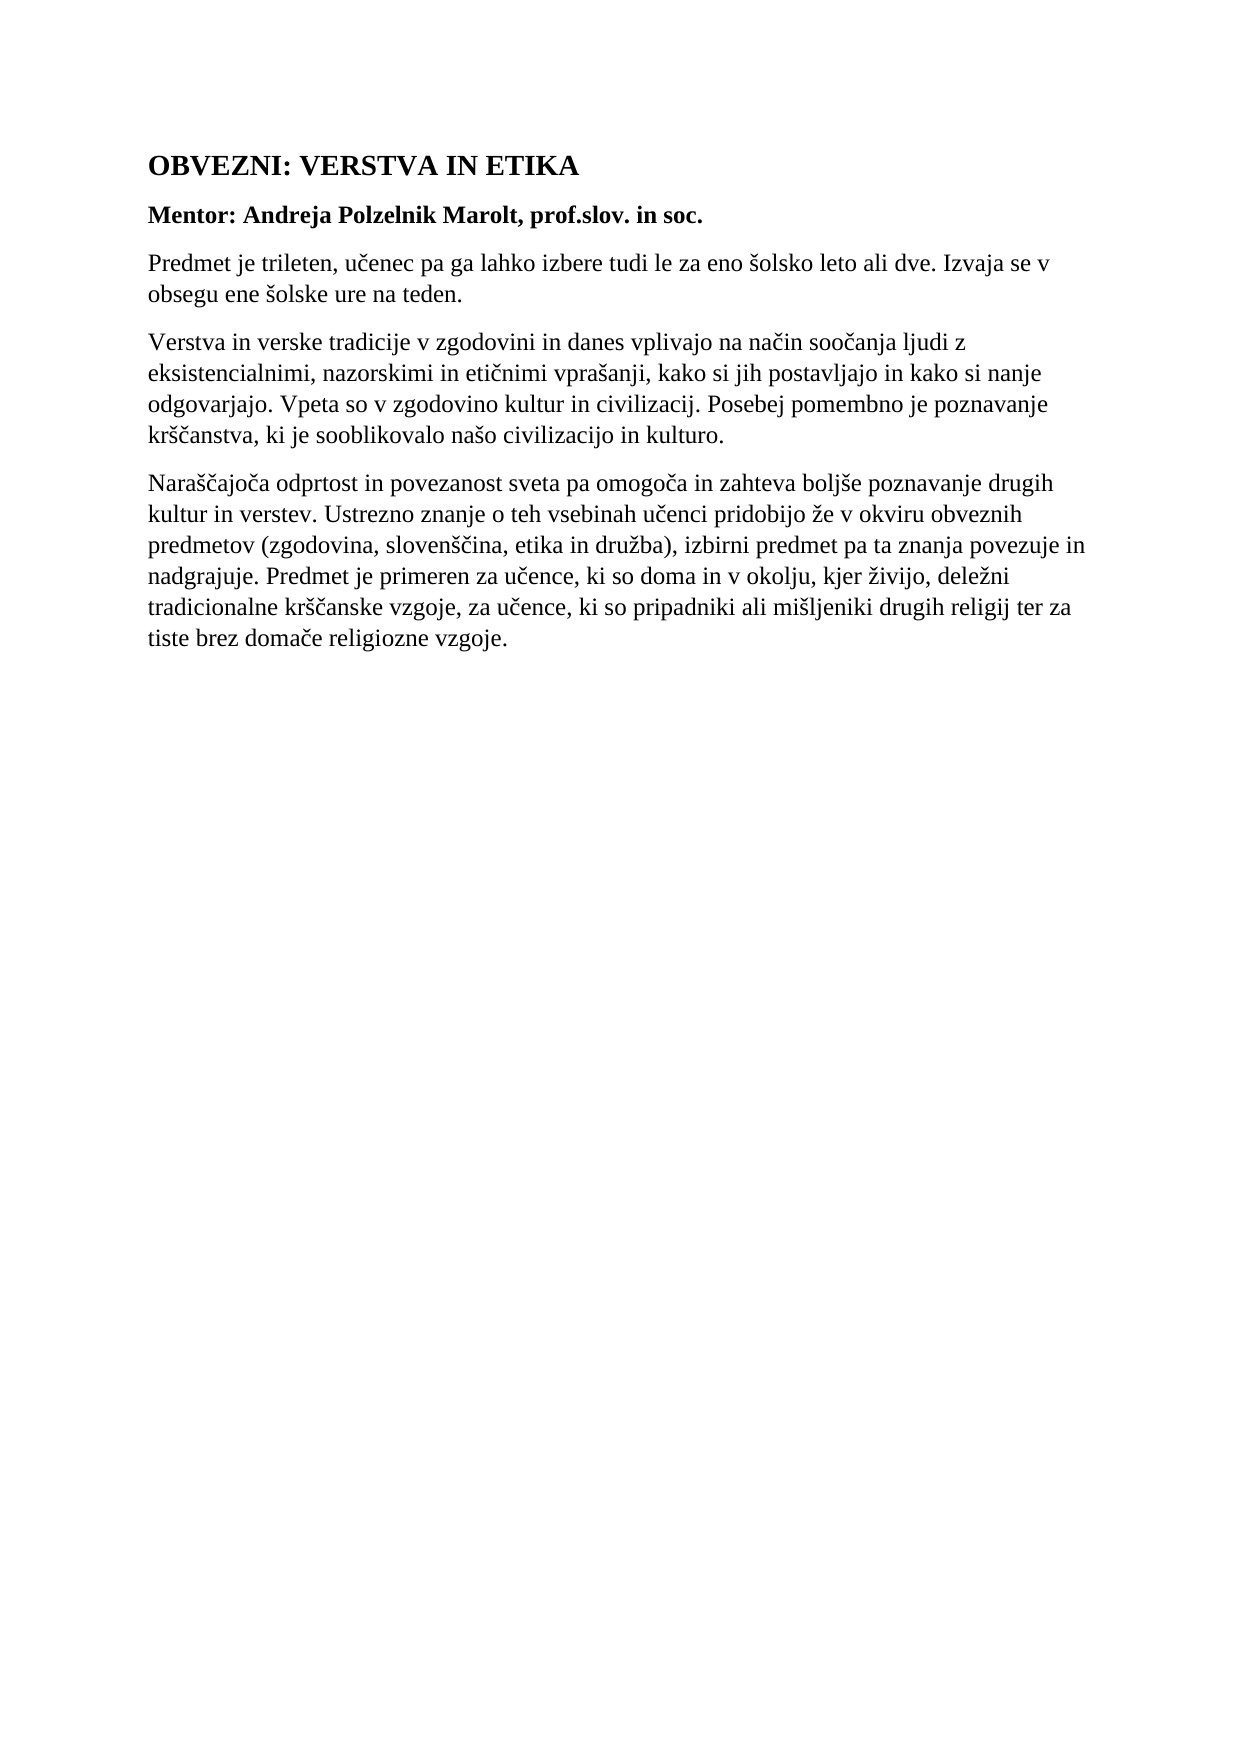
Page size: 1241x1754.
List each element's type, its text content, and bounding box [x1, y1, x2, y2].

text Predmet je trileten, učenec pa ga lahko izbere tudi le za eno šolsko leto ali dve. Izvaja se v obsegu ene šolske ure na teden. [148, 248, 1093, 308]
text Naraščajoča odprtost in povezanost sveta pa omogoča in zahteva boljše poznavanje drugih kultur in verstev. Ustrezno znanje o teh vsebinah učenci pridobijo že v okviru obveznih predmetov (zgodovina, slovenščina, etika in družba), izbirni predmet pa ta znanja povezuje in nadgrajuje. Predmet je primeren za učence, ki so doma in v okolju, kjer živijo, deležni tradicionalne krščanske vzgoje, za učence, ki so pripadniki ali mišljeniki drugih religij ter za tiste brez domače religiozne vzgoje. [148, 468, 1093, 652]
text Verstva in verske tradicije v zgodovini in danes vplivajo na način soočanja ljudi z eksistencialnimi, nazorskimi in etičnimi vprašanji, kako si jih postavljajo in kako si nanje odgovarjajo. Vpeta so v zgodovino kultur in civilizacij. Posebej pomembno je poznavanje krščanstva, ki je sooblikovalo našo civilizacijo in kulturo. [148, 327, 1093, 449]
text Mentor: Andreja Polzelnik Marolt, prof.slov. in soc. [148, 200, 1093, 229]
text OBVEZNI: VERSTVA IN ETIKA [148, 148, 1093, 181]
